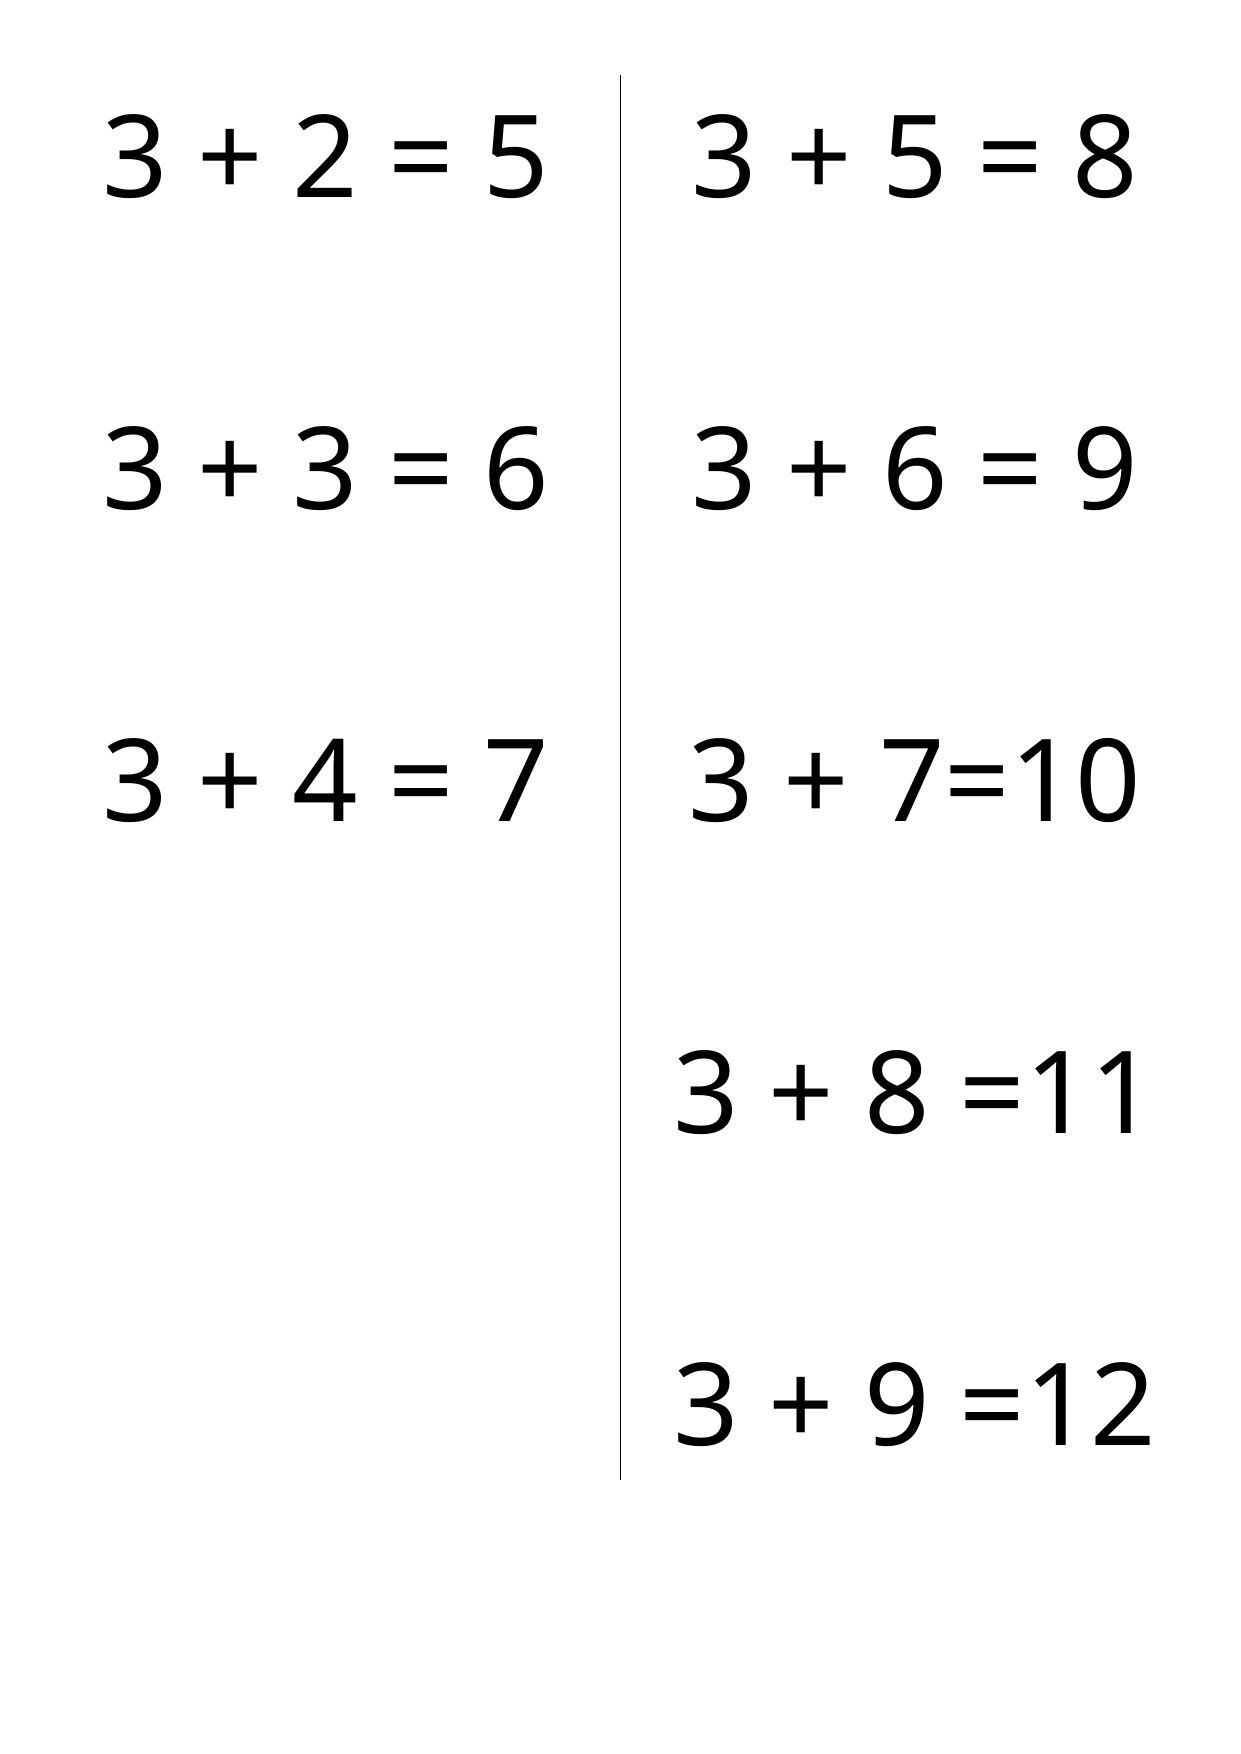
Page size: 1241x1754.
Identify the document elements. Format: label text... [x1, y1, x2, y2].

text 3 + 4 = 7 [75, 699, 576, 855]
text 3 + 7=10 [664, 699, 1165, 855]
text 3 + 8 =11 [664, 1011, 1165, 1167]
text 3 + 6 = 9 [664, 387, 1165, 543]
text 3 + 9 =12 [664, 1323, 1165, 1479]
text 3 + 5 = 8 [664, 75, 1165, 231]
text 3 + 3 = 6 [75, 387, 576, 543]
text 3 + 2 = 5 [75, 75, 576, 231]
